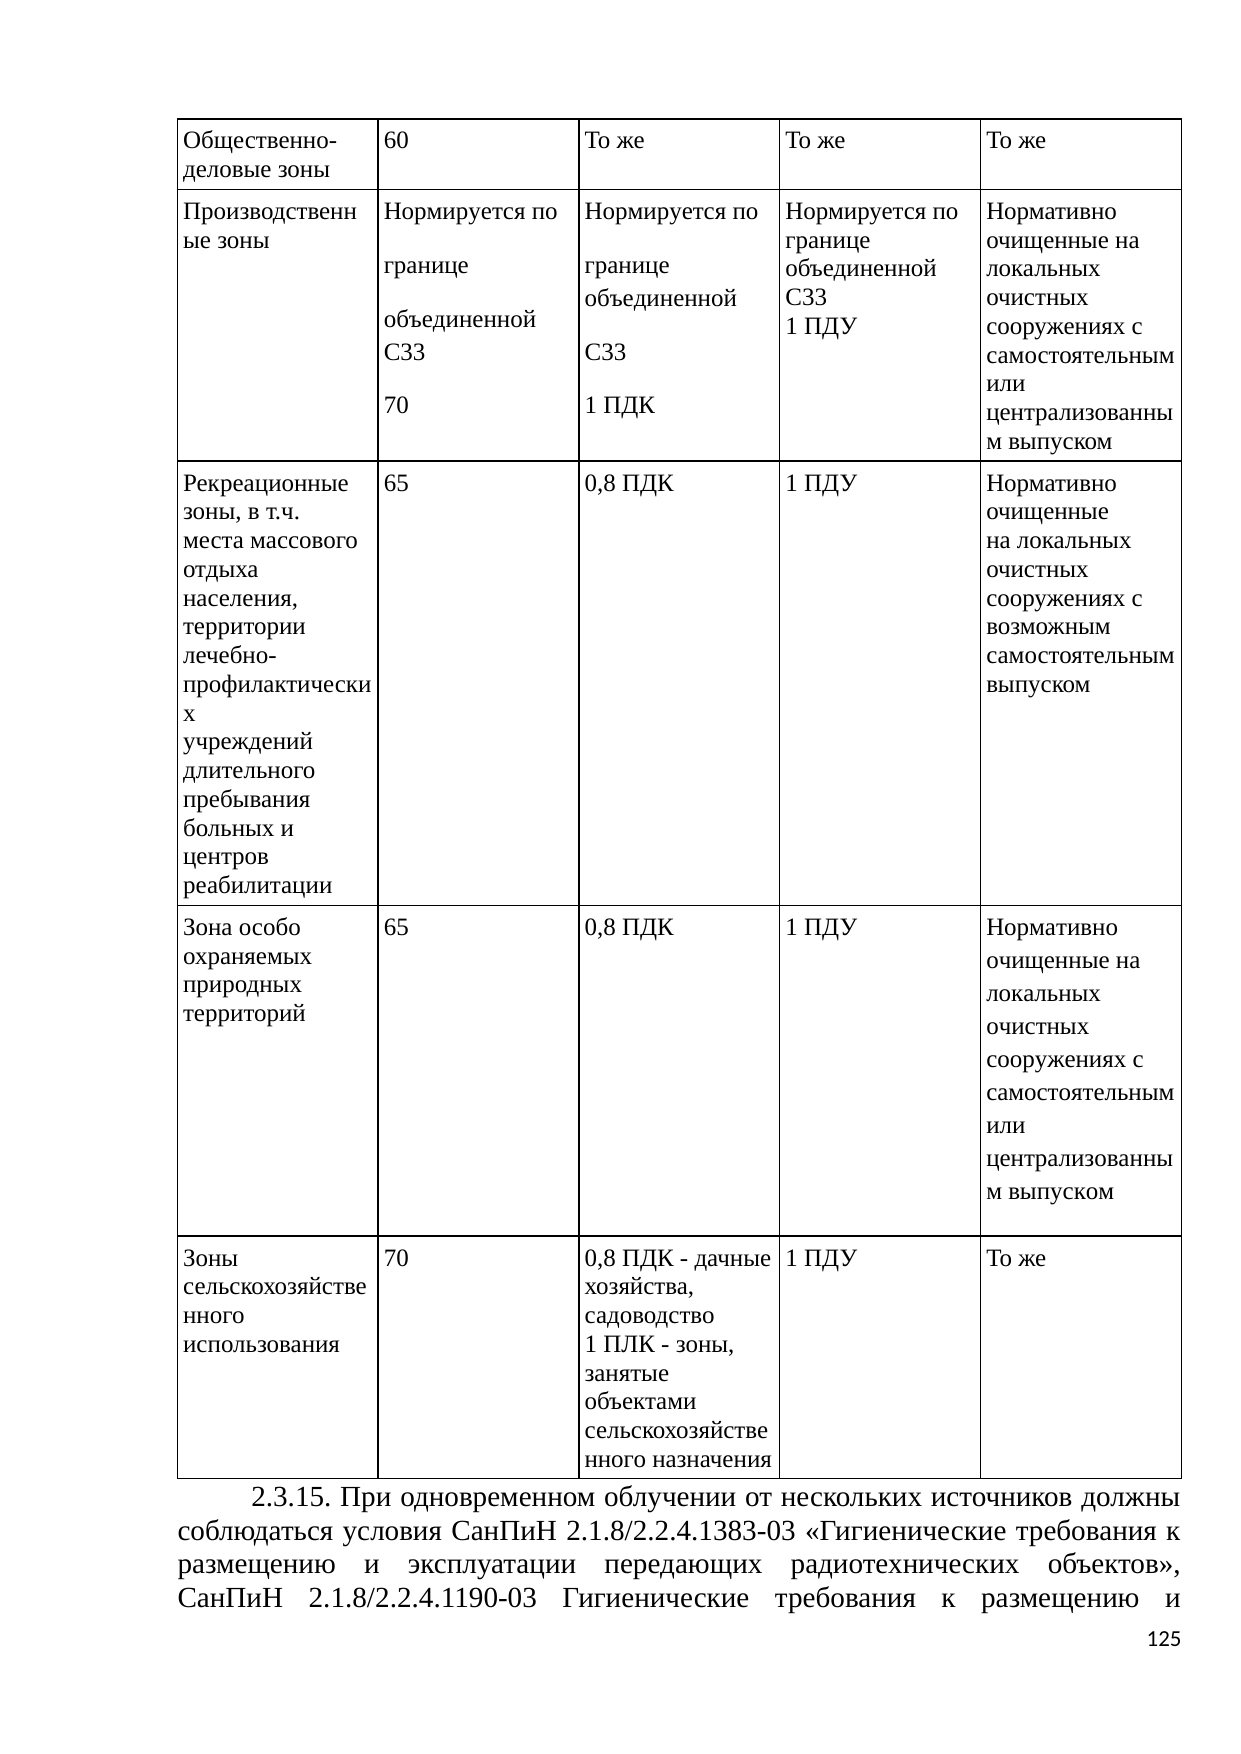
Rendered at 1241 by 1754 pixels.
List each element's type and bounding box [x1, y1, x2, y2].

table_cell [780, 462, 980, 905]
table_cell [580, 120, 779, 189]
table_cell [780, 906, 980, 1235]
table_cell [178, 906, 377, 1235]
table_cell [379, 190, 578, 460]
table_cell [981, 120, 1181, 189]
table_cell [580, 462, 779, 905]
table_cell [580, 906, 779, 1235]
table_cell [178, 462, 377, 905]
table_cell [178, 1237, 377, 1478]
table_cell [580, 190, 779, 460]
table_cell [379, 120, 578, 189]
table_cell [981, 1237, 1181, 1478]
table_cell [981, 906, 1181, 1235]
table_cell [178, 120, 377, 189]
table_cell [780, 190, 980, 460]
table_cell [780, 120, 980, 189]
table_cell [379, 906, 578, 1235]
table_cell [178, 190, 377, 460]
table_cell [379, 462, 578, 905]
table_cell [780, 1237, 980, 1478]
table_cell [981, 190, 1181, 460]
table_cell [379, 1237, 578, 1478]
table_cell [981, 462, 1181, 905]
text [177, 1479, 1181, 1613]
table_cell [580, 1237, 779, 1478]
